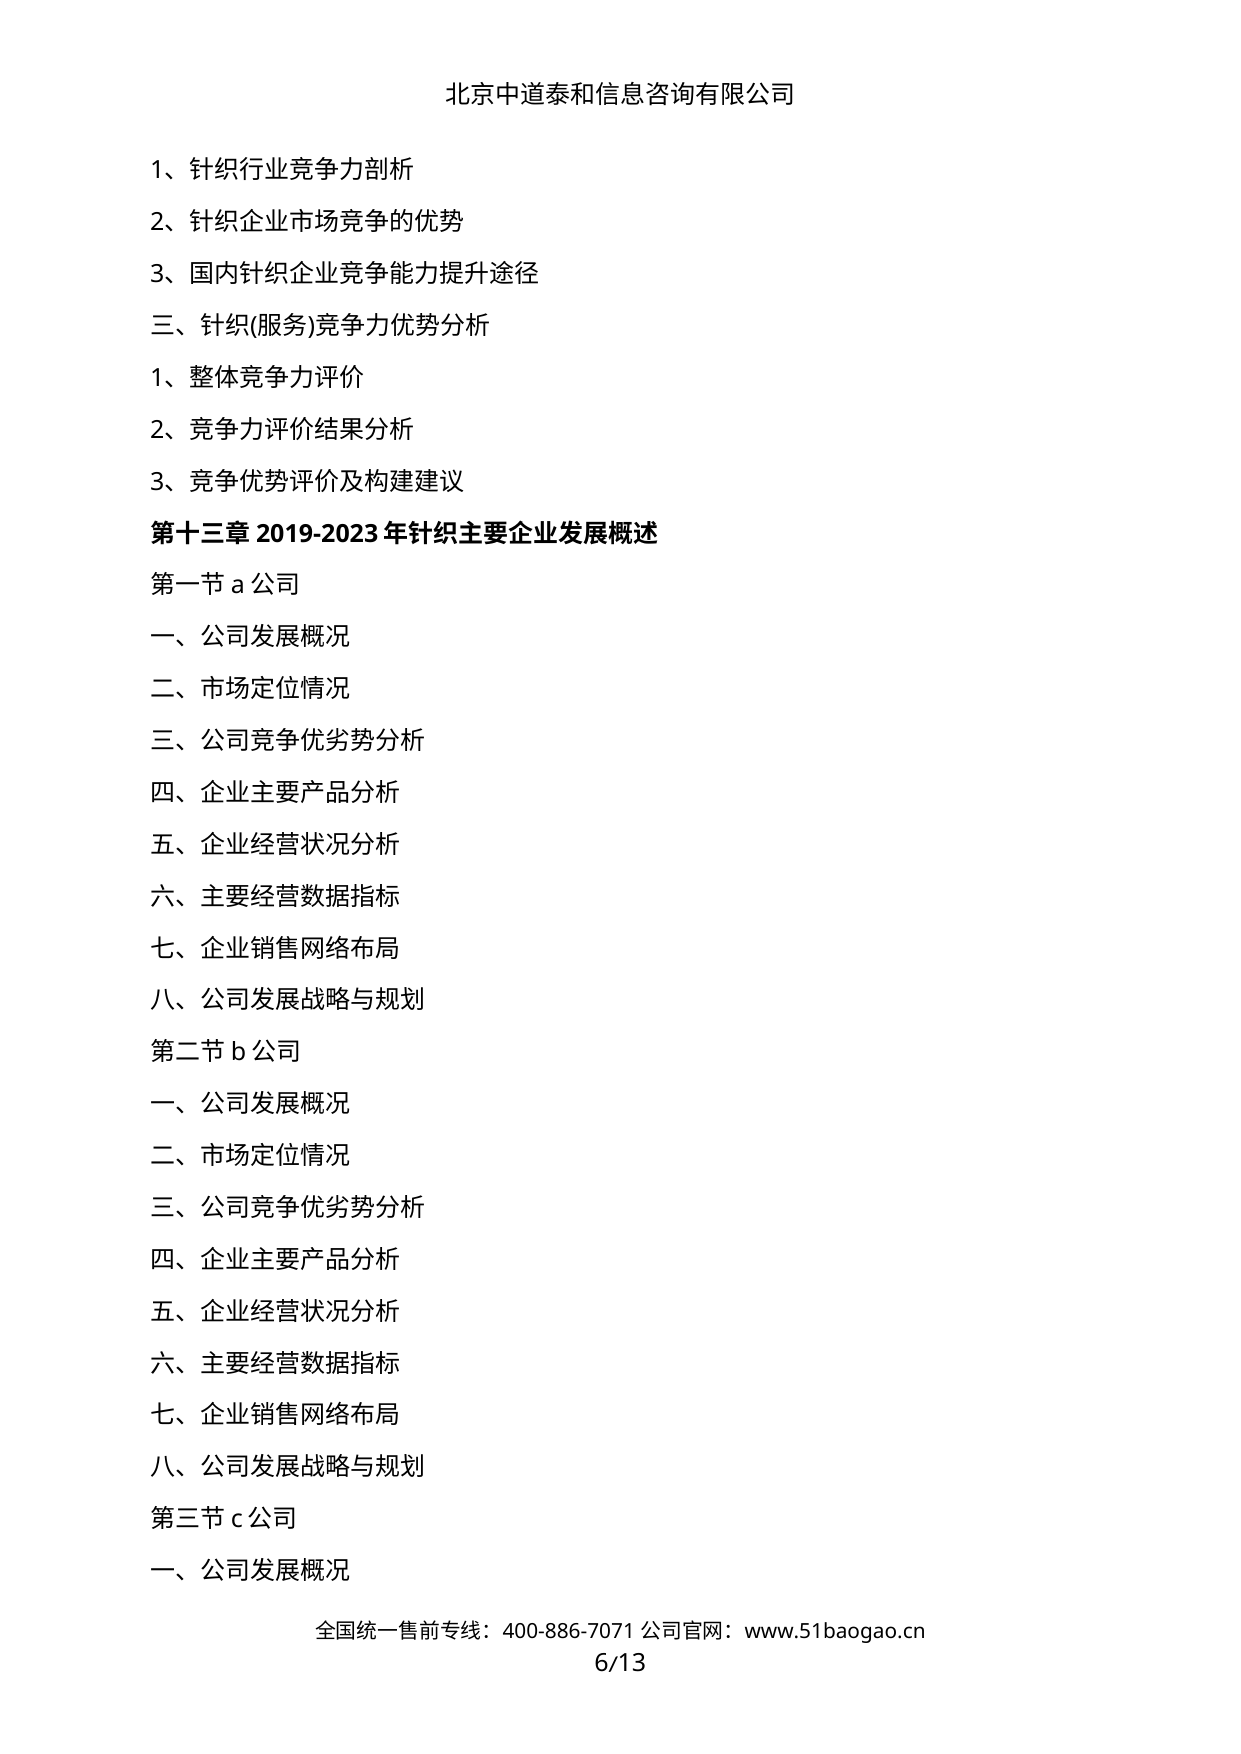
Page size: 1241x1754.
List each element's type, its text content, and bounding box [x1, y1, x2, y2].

text 一、公司发展概况 [150, 1551, 1090, 1587]
text 第二节 b公司 [150, 1032, 1090, 1068]
text 2、针织企业市场竞争的优势 [150, 202, 1090, 238]
text 三、公司竞争优劣势分析 [150, 721, 1090, 757]
text 一、公司发展概况 [150, 617, 1090, 653]
text 三、公司竞争优劣势分析 [150, 1187, 1090, 1224]
text 四、企业主要产品分析 [150, 1239, 1090, 1276]
text 六、主要经营数据指标 [150, 1343, 1090, 1379]
text 3、竞争优势评价及构建建议 [150, 461, 1090, 497]
text 五、企业经营状况分析 [150, 824, 1090, 861]
text 四、企业主要产品分析 [150, 772, 1090, 809]
text 八、公司发展战略与规划 [150, 1447, 1090, 1483]
text 2、竞争力评价结果分析 [150, 409, 1090, 446]
text 二、市场定位情况 [150, 1136, 1090, 1172]
text 3、国内针织企业竞争能力提升途径 [150, 254, 1090, 290]
text 第三节 c公司 [150, 1499, 1090, 1535]
text 五、企业经营状况分析 [150, 1291, 1090, 1327]
text 第一节 a公司 [150, 565, 1090, 601]
text 七、企业销售网络布局 [150, 1395, 1090, 1431]
text 三、针织(服务)竞争力优势分析 [150, 306, 1090, 342]
text 八、公司发展战略与规划 [150, 980, 1090, 1016]
text 七、企业销售网络布局 [150, 928, 1090, 964]
text 1、整体竞争力评价 [150, 357, 1090, 394]
text 1、针织行业竞争力剖析 [150, 150, 1090, 186]
text 第十三章 2019-2023年针织主要企业发展概述 [150, 513, 1090, 549]
text 二、市场定位情况 [150, 669, 1090, 705]
text 一、公司发展概况 [150, 1084, 1090, 1120]
text 六、主要经营数据指标 [150, 876, 1090, 912]
